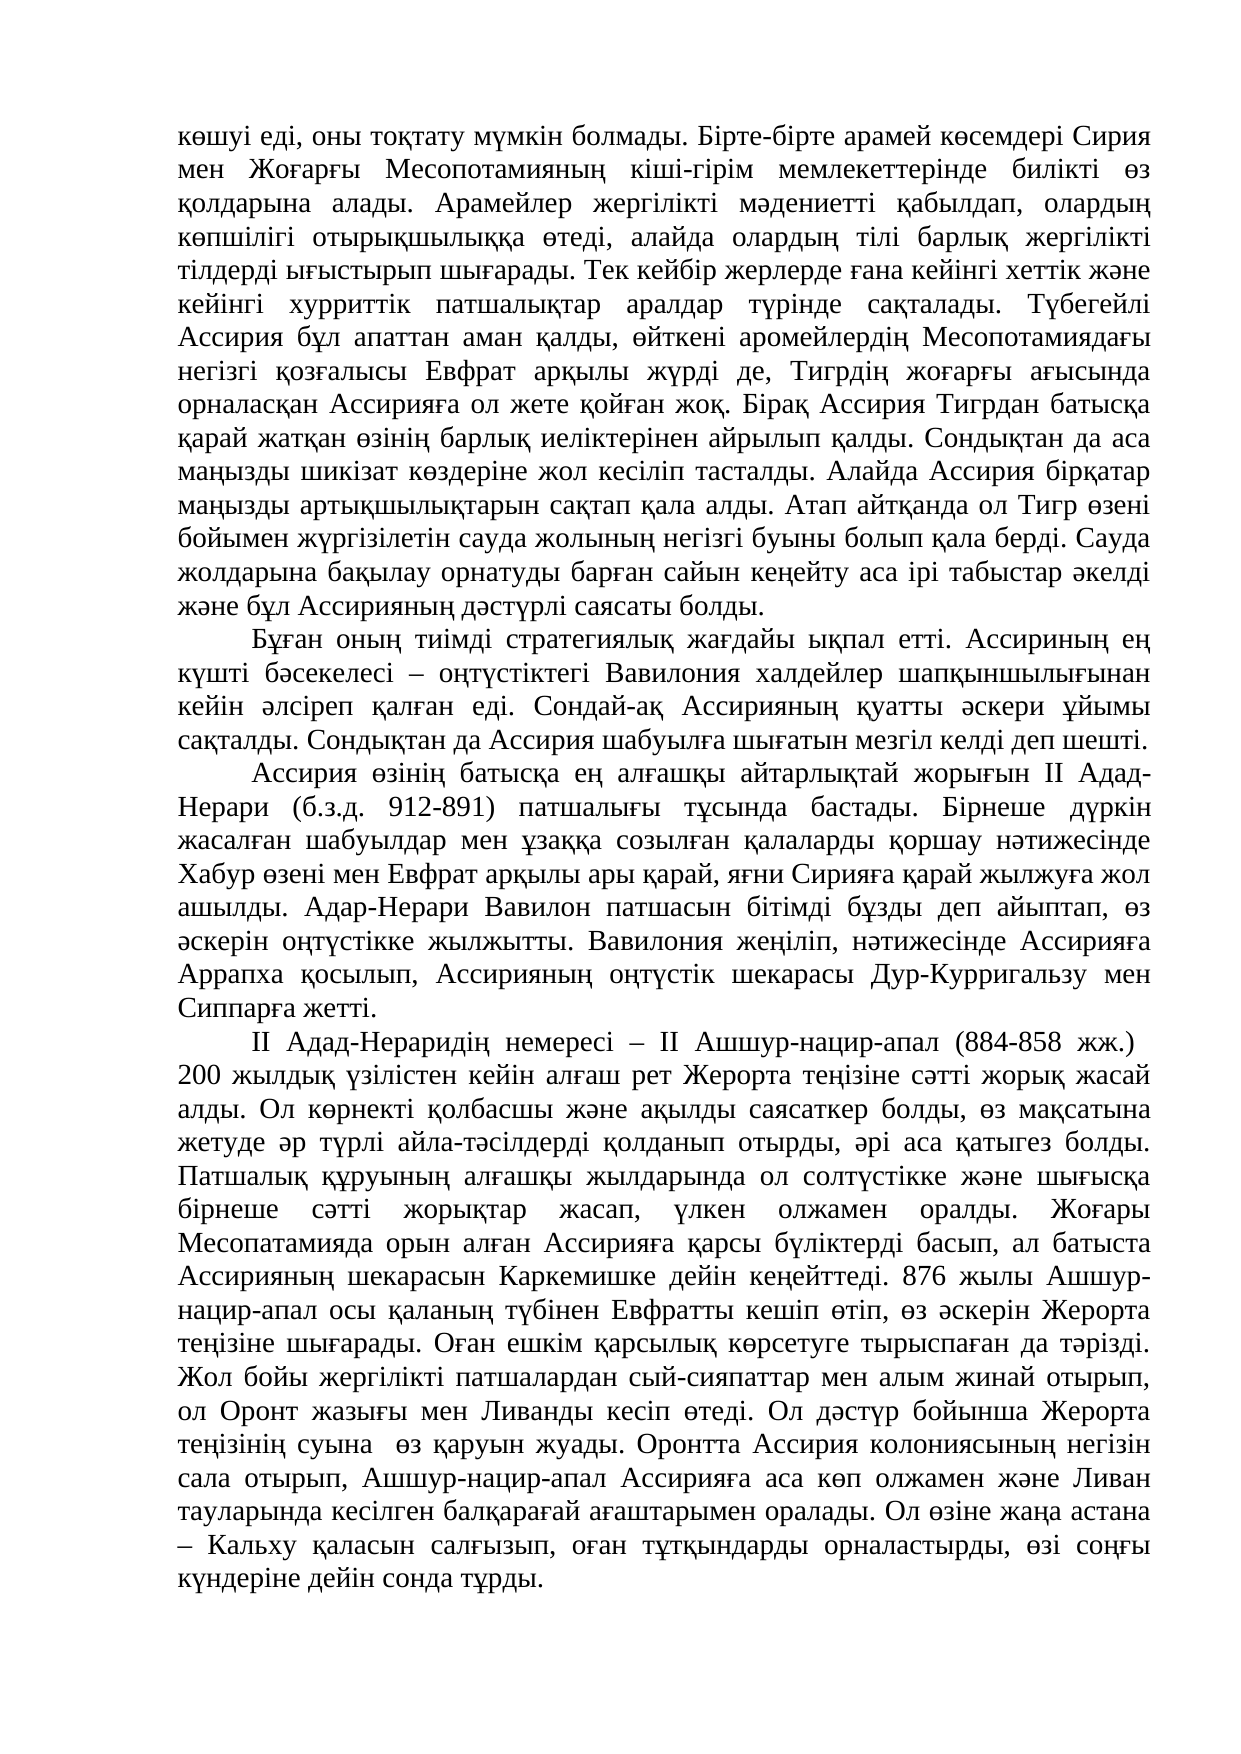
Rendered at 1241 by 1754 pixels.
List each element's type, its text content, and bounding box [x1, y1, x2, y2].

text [177, 118, 1152, 621]
text Бұған оның тиімді стратегиялық жағдайы ықпал етті. Ассириның ең күшті бәсекелесі – оңтүстіктегі Вавилония халдейлер шапқыншылығынан кейін әлсіреп қалған еді. Сондай-ақ Ассирияның қуатты әскери ұйымы сақталды. Сондықтан да Ассирия шабуылға шығатын мезгіл келді деп шешті. [177, 621, 1152, 755]
text Ассирия өзінің батысқа ең алғашқы айтарлықтай жорығын ІІ Адад-Нерари (б.з.д. 912-891) патшалығы тұсында бастады. Бірнеше дүркін жасалған шабуылдар мен ұзаққа созылған қалаларды қоршау нәтижесінде Хабур өзені мен Евфрат арқылы ары қарай, яғни Сирияға қарай жылжуға жол ашылды. Адар-Нерари Вавилон патшасын бітімді бұзды деп айыптап, өз әскерін оңтүстікке жылжытты. Вавилония жеңіліп, нәтижесінде Ассирияға Аррапха қосылып, Ассирияның оңтүстік шекарасы Дур-Курригальзу мен Сиппарға жетті. [177, 755, 1152, 1024]
text ІІ Адад-Нераридің немересі – ІІ Ашшур-нацир-апал (884-858 жж.) 200 жылдық үзілістен кейін алғаш рет Жерорта теңізіне сәтті жорық жасай алды. Ол көрнекті қолбасшы және ақылды саясаткер болды, өз мақсатына жетуде әр түрлі айла-тәсілдерді қолданып отырды, әрі аса қатыгез болды. Патшалық құруының алғашқы жылдарында ол солтүстікке және шығысқа бірнеше сәтті жорықтар жасап, үлкен олжамен оралды. Жоғары Месопатамияда орын алған Ассирияға қарсы бүліктерді басып, ал батыста Ассирияның шекарасын Каркемишке дейін кеңейттеді. 876 жылы Ашшур-нацир-апал осы қаланың түбінен Евфратты кешіп өтіп, өз әскерін Жерорта теңізіне шығарады. Оған ешкім қарсылық көрсетуге тырыспаған да тәрізді. Жол бойы жергілікті патшалардан сый-сияпаттар мен алым жинай отырып, ол Оронт жазығы мен Ливанды кесіп өтеді. Ол дәстүр бойынша Жерорта теңізінің суына өз қаруын жуады. Оронтта Ассирия колониясының негізін сала отырып, Ашшур-нацир-апал Ассирияға аса көп олжамен және Ливан тауларында кесілген балқарағай ағаштарымен оралады. Ол өзіне жаңа астана – Кальху қаласын салғызып, оған тұтқындарды орналастырды, өзі соңғы күндеріне дейін сонда тұрды. [177, 1024, 1152, 1594]
